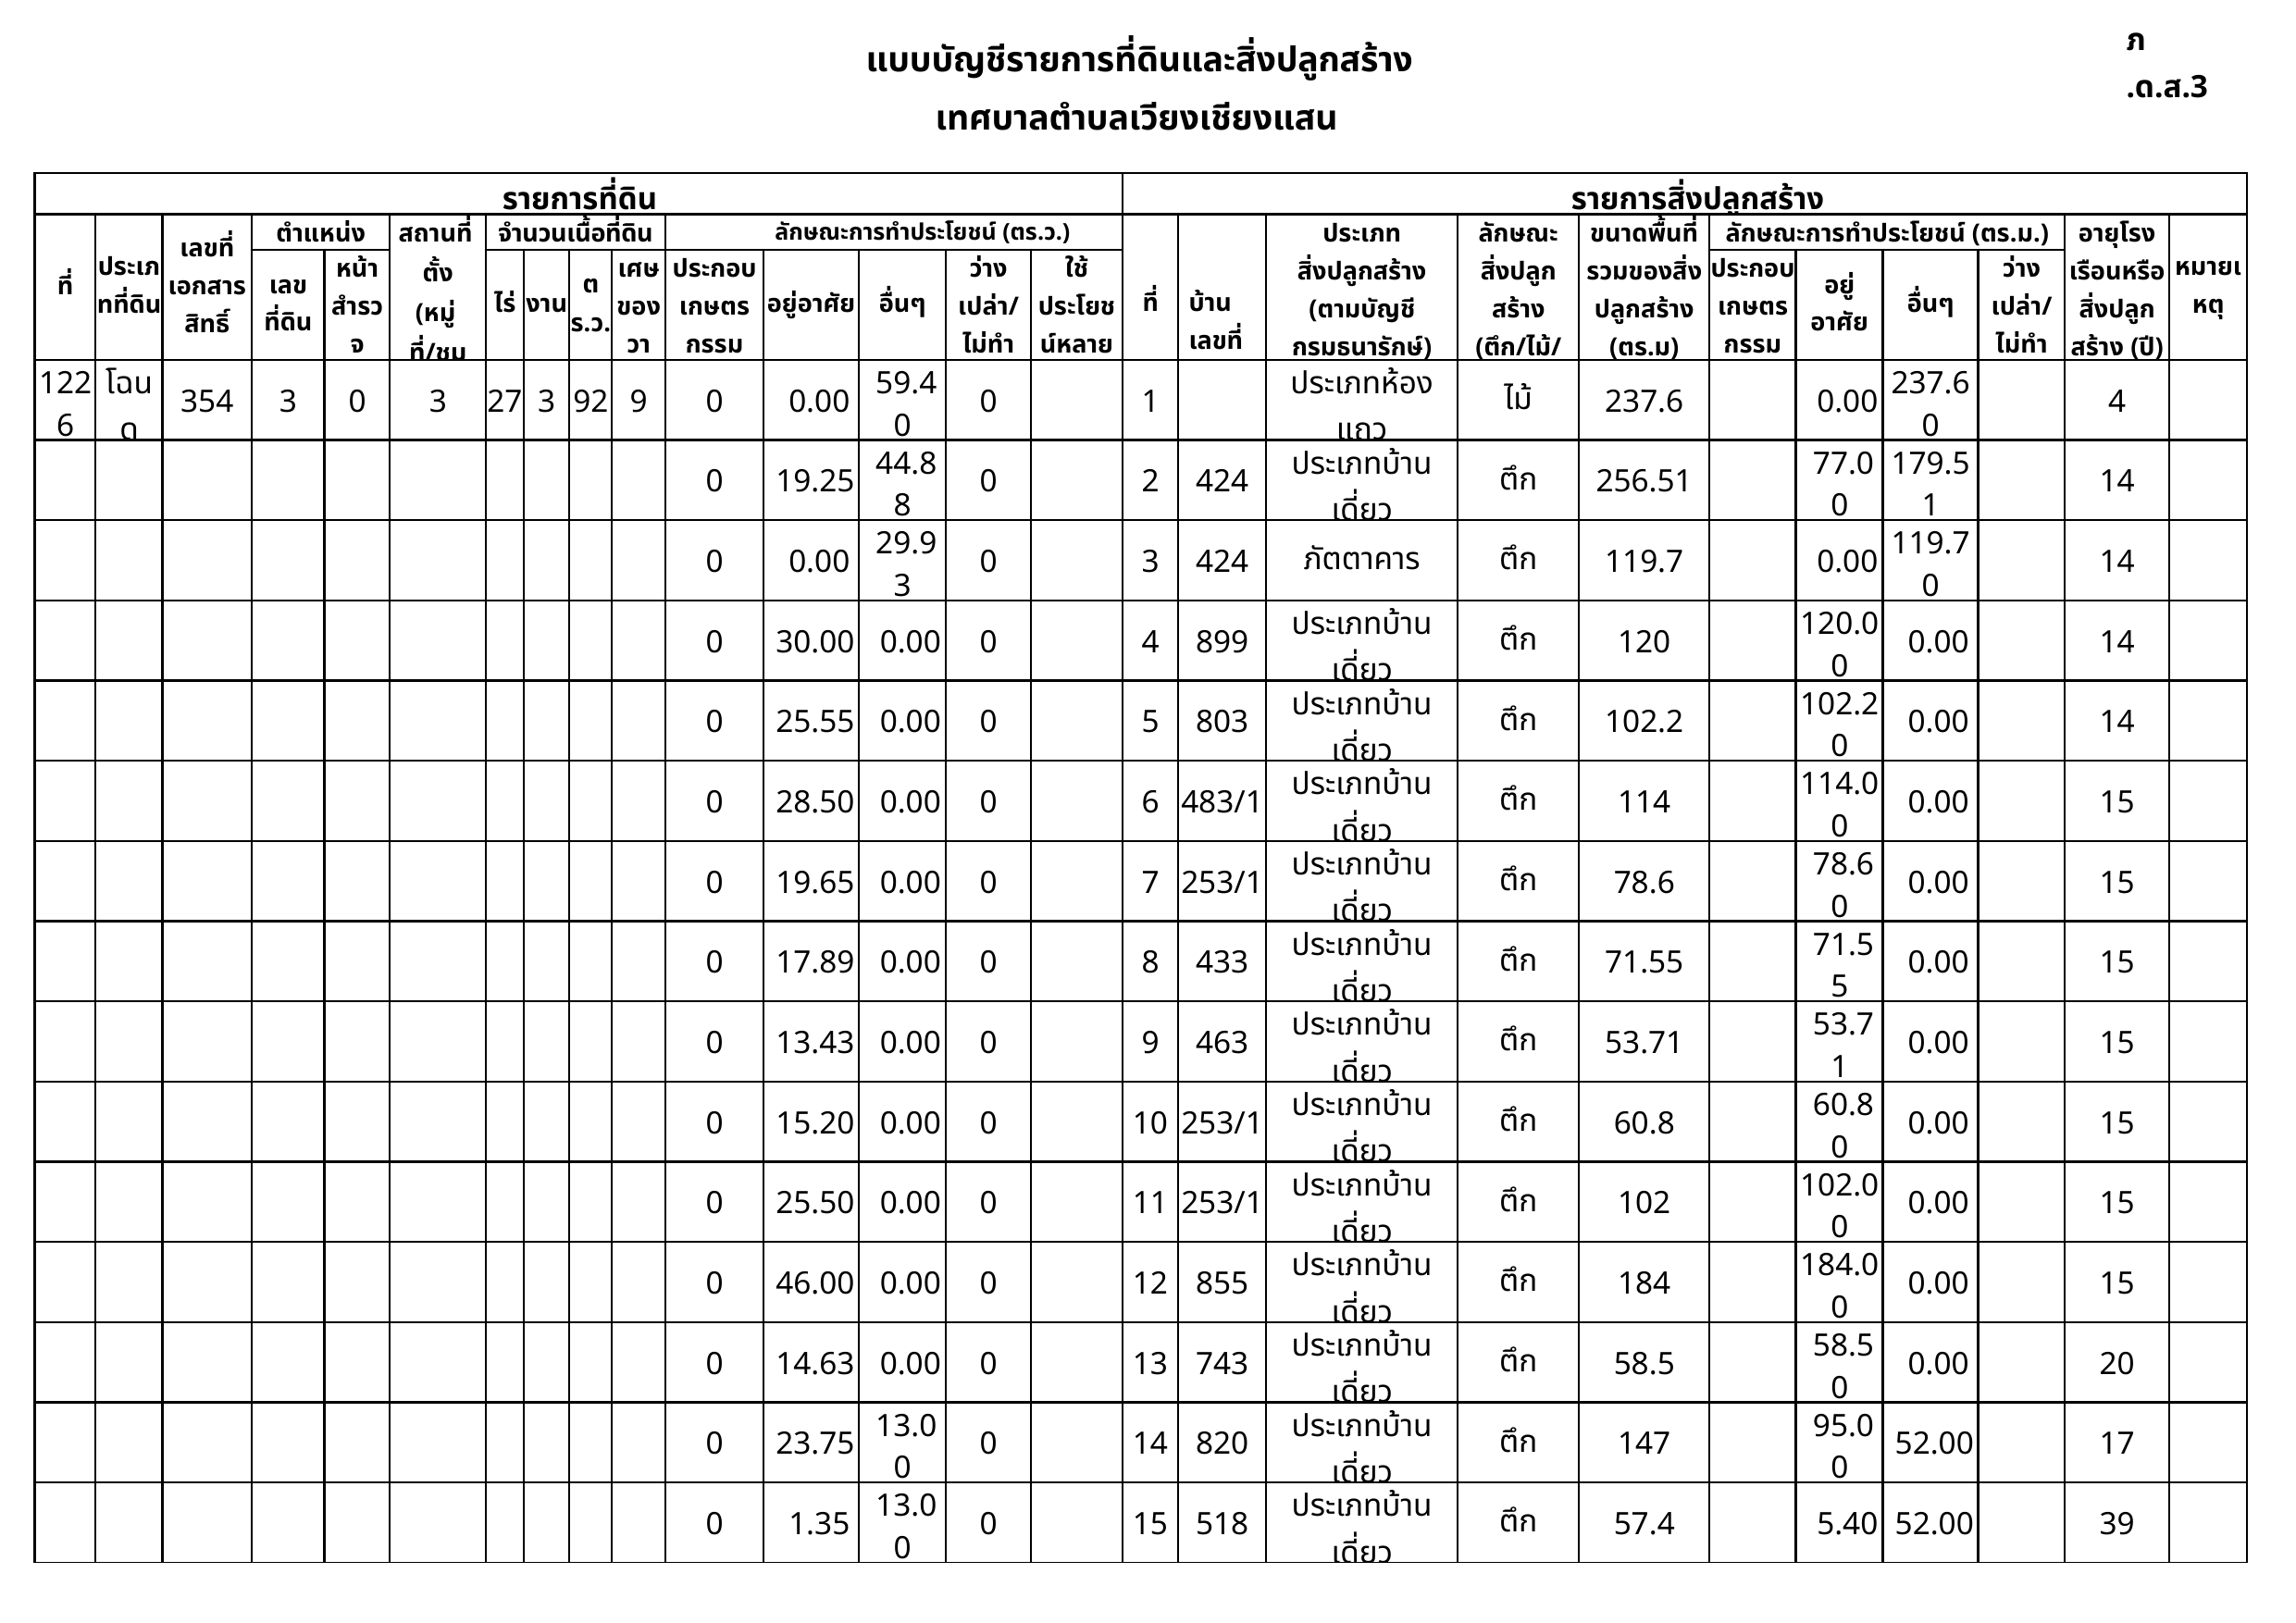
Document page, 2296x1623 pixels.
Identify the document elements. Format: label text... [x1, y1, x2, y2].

table_cell [164, 923, 251, 1000]
table_cell 0 [947, 1243, 1030, 1321]
table_cell [36, 1243, 94, 1321]
table_cell 147 [1580, 1404, 1708, 1481]
table_cell [96, 441, 161, 519]
table_cell 253/1 [1179, 1163, 1265, 1241]
table_cell [96, 1002, 161, 1081]
table_cell [1032, 361, 1122, 439]
table_cell 0.00 [860, 842, 945, 920]
table_cell [487, 1163, 523, 1241]
table_cell [525, 521, 568, 600]
table_cell [570, 1323, 611, 1401]
table_cell 8 [1123, 923, 1177, 1000]
table_cell [2170, 361, 2246, 439]
table_cell [1032, 1163, 1122, 1241]
table_cell หน้าสำรวจ [326, 251, 389, 359]
table_cell [2170, 1243, 2246, 1321]
table_cell [1980, 441, 2064, 519]
table_cell [1710, 923, 1794, 1000]
table_cell ลักษณะการทำประโยชน์ (ตร.ว.) [666, 216, 1122, 248]
table_cell [2170, 521, 2246, 600]
table_cell 0 [666, 842, 763, 920]
table_cell [487, 682, 523, 760]
table_cell [570, 521, 611, 600]
table_cell [487, 762, 523, 840]
table_cell [326, 521, 389, 600]
table_cell [570, 923, 611, 1000]
table_cell [36, 842, 94, 920]
table_cell 0.00 [860, 923, 945, 1000]
table_cell [96, 1483, 161, 1562]
table_cell 253/1 [1179, 1083, 1265, 1160]
table_cell 30.00 [764, 601, 858, 679]
table_cell 119.70 [1884, 521, 1977, 600]
table_cell ประเภทบ้านเดี่ยว [1267, 1163, 1457, 1241]
table_cell ประเภทบ้านเดี่ยว [1267, 923, 1457, 1000]
table_cell [2170, 1323, 2246, 1401]
table_cell 60.8 [1580, 1083, 1708, 1160]
table_cell 52.00 [1884, 1404, 1977, 1481]
table_cell 0 [666, 1002, 763, 1081]
table_cell ประเภทบ้านเดี่ยว [1267, 441, 1457, 519]
table_cell [96, 601, 161, 679]
table_cell 102.2 [1580, 682, 1708, 760]
table_cell [391, 682, 485, 760]
table_cell [36, 682, 94, 760]
table_cell 0.00 [1884, 1163, 1977, 1241]
table_cell 23.75 [764, 1404, 858, 1481]
table_cell 0 [666, 1404, 763, 1481]
table_cell 120 [1580, 601, 1708, 679]
table_cell [613, 682, 664, 760]
table_cell [613, 923, 664, 1000]
table_cell เศษของวา [613, 251, 664, 359]
table_cell 0 [666, 601, 763, 679]
table_cell ตำแหน่งที่ดิน [253, 216, 389, 248]
table_cell [1710, 682, 1794, 760]
table_cell 433 [1179, 923, 1265, 1000]
table_cell 855 [1179, 1243, 1265, 1321]
table_cell 483/1 [1179, 762, 1265, 840]
table_cell ตึก [1458, 1404, 1578, 1481]
table_cell [253, 1404, 323, 1481]
table_cell 14 [2066, 441, 2168, 519]
table_cell 0 [666, 1323, 763, 1401]
table_cell [487, 441, 523, 519]
table_cell [525, 1163, 568, 1241]
table_cell อื่นๆ [1884, 251, 1977, 359]
table_cell [326, 923, 389, 1000]
table_cell 0 [947, 1163, 1030, 1241]
table_cell 0.00 [764, 521, 858, 600]
table_cell 59.40 [860, 361, 945, 439]
table_cell [164, 1083, 251, 1160]
table_cell 0.00 [1884, 1243, 1977, 1321]
table_cell 0.00 [1884, 923, 1977, 1000]
table_cell [391, 1002, 485, 1081]
table_cell สถานที่ตั้ง (หมู่ที่/ชุมชุน, ตำบล) [391, 216, 485, 359]
table_cell [96, 1404, 161, 1481]
table_cell 102.00 [1797, 1163, 1881, 1241]
table_cell 14 [2066, 601, 2168, 679]
table_cell [613, 1483, 664, 1562]
table_cell ลักษณะ สิ่งปลูกสร้าง (ตึก/ไม้/ ครึ่งตึกครึ่งไม้) [1458, 216, 1578, 359]
table_cell [391, 1323, 485, 1401]
table_cell 0 [947, 521, 1030, 600]
table_cell [96, 682, 161, 760]
table_cell 71.55 [1797, 923, 1881, 1000]
table_cell [487, 842, 523, 920]
table_cell [391, 601, 485, 679]
table_cell 0 [326, 361, 389, 439]
table_cell 0 [666, 1163, 763, 1241]
table_cell งาน [525, 251, 568, 359]
table_cell 14 [2066, 521, 2168, 600]
table_cell [391, 1243, 485, 1321]
table_cell 424 [1179, 521, 1265, 600]
table_cell [391, 1483, 485, 1562]
table_cell 463 [1179, 1002, 1265, 1081]
table_cell [1980, 1243, 2064, 1321]
table_cell [487, 1323, 523, 1401]
table_cell [613, 1163, 664, 1241]
table_cell 0.00 [860, 682, 945, 760]
table_cell ตึก [1458, 1323, 1578, 1401]
table_cell 0 [947, 842, 1030, 920]
table_cell [253, 842, 323, 920]
table_cell 14 [1123, 1404, 1177, 1481]
table_cell [1032, 1483, 1122, 1562]
table_cell จำนวนเนื้อที่ดิน [487, 216, 664, 248]
table_cell [525, 923, 568, 1000]
table_cell [164, 1243, 251, 1321]
table_cell 3 [253, 361, 323, 439]
table_cell 78.6 [1580, 842, 1708, 920]
table_cell ตึก [1458, 441, 1578, 519]
table_cell [1032, 1323, 1122, 1401]
table_cell [1980, 1002, 2064, 1081]
table_cell [487, 1002, 523, 1081]
table_cell [570, 441, 611, 519]
table_cell [570, 842, 611, 920]
table_cell ประเภทบ้านเดี่ยว [1267, 1002, 1457, 1081]
table_cell 3 [1123, 521, 1177, 600]
table_cell [164, 1483, 251, 1562]
table_cell [253, 1163, 323, 1241]
table_cell ประเภทบ้านเดี่ยว [1267, 1323, 1457, 1401]
table_cell [36, 441, 94, 519]
table_cell 0 [666, 1483, 763, 1562]
table_cell ประกอบเกษตร กรรม [1710, 251, 1794, 359]
table_cell 0.00 [1884, 1323, 1977, 1401]
table_cell 0 [947, 1323, 1030, 1401]
table_cell ประเภทบ้านเดี่ยว [1267, 601, 1457, 679]
table_cell 17 [2066, 1404, 2168, 1481]
table_cell 0 [666, 521, 763, 600]
table_cell ตึก [1458, 1483, 1578, 1562]
table_cell 78.60 [1797, 842, 1881, 920]
table_cell 15 [2066, 842, 2168, 920]
table_cell [326, 1163, 389, 1241]
table_cell 803 [1179, 682, 1265, 760]
table_cell [613, 1002, 664, 1081]
table_cell [1710, 441, 1794, 519]
table_cell 0.00 [860, 1243, 945, 1321]
table_cell [96, 1083, 161, 1160]
table_cell ประเภทบ้านเดี่ยว [1267, 762, 1457, 840]
table_cell [570, 1243, 611, 1321]
table_cell 3 [525, 361, 568, 439]
table_cell [391, 923, 485, 1000]
table_cell [1032, 762, 1122, 840]
table_cell [391, 521, 485, 600]
table_cell 0 [947, 1002, 1030, 1081]
table_cell [1980, 1323, 2064, 1401]
text เทศบาลตำบลเวียงเชียงแสน [34, 93, 2238, 145]
table_cell 0.00 [1884, 1002, 1977, 1081]
table_cell [1032, 923, 1122, 1000]
table_cell [1980, 682, 2064, 760]
table_cell [1032, 842, 1122, 920]
table_cell เลขที่เอกสารสิทธิ์ [164, 216, 251, 359]
table_cell 13.00 [860, 1404, 945, 1481]
table_cell 424 [1179, 441, 1265, 519]
table_cell [326, 1243, 389, 1321]
table_cell [487, 521, 523, 600]
table_cell [164, 521, 251, 600]
table_cell [487, 1243, 523, 1321]
table_cell [1980, 1163, 2064, 1241]
table_cell 0.00 [1884, 762, 1977, 840]
table_cell [1710, 521, 1794, 600]
table_cell [326, 762, 389, 840]
table_cell 28.50 [764, 762, 858, 840]
table_cell [613, 762, 664, 840]
table_cell [96, 1323, 161, 1401]
table_cell [96, 923, 161, 1000]
table_cell [2170, 682, 2246, 760]
table_cell [525, 601, 568, 679]
table_cell [1710, 1404, 1794, 1481]
table_cell 1 [1123, 361, 1177, 439]
table_cell [164, 1323, 251, 1401]
table_cell [487, 1483, 523, 1562]
table_cell 13 [1123, 1323, 1177, 1401]
table_cell เลขที่ดิน [253, 251, 323, 359]
table_cell 518 [1179, 1483, 1265, 1562]
table_cell 0 [947, 762, 1030, 840]
table_cell [253, 1243, 323, 1321]
table_cell [326, 441, 389, 519]
table_cell [1710, 1163, 1794, 1241]
table_cell [253, 1083, 323, 1160]
table_cell [613, 1083, 664, 1160]
table_cell 7 [1123, 842, 1177, 920]
table_cell 237.6 [1580, 361, 1708, 439]
table_cell [1032, 521, 1122, 600]
table_cell ประเภทบ้านเดี่ยว [1267, 1404, 1457, 1481]
table_cell [96, 762, 161, 840]
table_cell [96, 1243, 161, 1321]
table_cell 11 [1123, 1163, 1177, 1241]
table_cell [164, 1002, 251, 1081]
table_cell 120.00 [1797, 601, 1881, 679]
table_cell [570, 1163, 611, 1241]
table_cell 39 [2066, 1483, 2168, 1562]
table_cell 57.4 [1580, 1483, 1708, 1562]
table_cell 0.00 [860, 1323, 945, 1401]
table_cell 0.00 [1797, 521, 1881, 600]
table_cell [570, 762, 611, 840]
table_cell 0.00 [1884, 842, 1977, 920]
table_cell [487, 1083, 523, 1160]
table_cell 0.00 [860, 1163, 945, 1241]
table_cell [36, 1083, 94, 1160]
table_cell [1032, 601, 1122, 679]
table_cell [391, 1163, 485, 1241]
table_cell [1980, 601, 2064, 679]
table_cell [2170, 1163, 2246, 1241]
table_cell ตึก [1458, 923, 1578, 1000]
table_cell [525, 1323, 568, 1401]
table_cell 4 [2066, 361, 2168, 439]
table_cell 0.00 [764, 361, 858, 439]
table_cell ว่างเปล่า/ไม่ทำประโยชน์ [1980, 251, 2064, 359]
table_cell [164, 842, 251, 920]
table_cell 15 [1123, 1483, 1177, 1562]
table_cell 20 [2066, 1323, 2168, 1401]
table_cell [525, 762, 568, 840]
table_cell 0 [666, 762, 763, 840]
table_cell 15 [2066, 1243, 2168, 1321]
table_cell 0 [947, 441, 1030, 519]
table_cell ตึก [1458, 1083, 1578, 1160]
table_cell 25.50 [764, 1163, 858, 1241]
table_cell [1710, 762, 1794, 840]
table_cell [1710, 361, 1794, 439]
table_cell [36, 1163, 94, 1241]
table_cell [253, 1483, 323, 1562]
table_cell 15 [2066, 1002, 2168, 1081]
table_cell 0 [947, 361, 1030, 439]
table_cell [253, 1002, 323, 1081]
table_cell ประเภทบ้านเดี่ยว [1267, 682, 1457, 760]
table_cell 13.43 [764, 1002, 858, 1081]
table_cell [525, 1483, 568, 1562]
table_cell [36, 601, 94, 679]
table_cell [36, 1323, 94, 1401]
table_cell 15 [2066, 1163, 2168, 1241]
table_cell 0 [947, 1404, 1030, 1481]
table_cell [525, 441, 568, 519]
table_cell ขนาดพื้นที่รวมของสิ่งปลูกสร้าง (ตร.ม) [1580, 216, 1708, 359]
table_cell 237.60 [1884, 361, 1977, 439]
table_cell 179.51 [1884, 441, 1977, 519]
table_cell ประเภทห้องแถว [1267, 361, 1457, 439]
table_cell [253, 441, 323, 519]
table_cell อยู่อาศัย [1797, 251, 1881, 359]
table_cell [613, 1323, 664, 1401]
table_cell [487, 923, 523, 1000]
table_cell 0.00 [860, 1002, 945, 1081]
table_cell [613, 521, 664, 600]
table_cell [253, 521, 323, 600]
table_cell 5.40 [1797, 1483, 1881, 1562]
table_cell [1032, 1243, 1122, 1321]
table_cell 0.00 [860, 1083, 945, 1160]
table_cell [525, 1404, 568, 1481]
table_cell ใช้ประโยชน์หลายประเภท [1032, 251, 1122, 359]
table_cell [36, 1483, 94, 1562]
table_cell [1179, 361, 1265, 439]
table_cell [1710, 1243, 1794, 1321]
table_cell [253, 682, 323, 760]
table_cell [1032, 1404, 1122, 1481]
table_cell 46.00 [764, 1243, 858, 1321]
table_cell 1226 [36, 361, 94, 439]
table_cell 19.25 [764, 441, 858, 519]
table_cell [2170, 1404, 2246, 1481]
table_cell 13.00 [860, 1483, 945, 1562]
table_cell [253, 601, 323, 679]
table_cell หมายเหตุ [2170, 216, 2246, 359]
table_cell 71.55 [1580, 923, 1708, 1000]
table_cell 19.65 [764, 842, 858, 920]
table_cell [164, 441, 251, 519]
table_cell [1032, 1083, 1122, 1160]
table_cell [326, 1083, 389, 1160]
table_cell ที่ [36, 216, 94, 359]
table_cell [391, 1404, 485, 1481]
table_cell [525, 842, 568, 920]
table_cell 15.20 [764, 1083, 858, 1160]
table_cell [164, 1163, 251, 1241]
table_cell [487, 1404, 523, 1481]
table_cell [326, 1483, 389, 1562]
table_cell [570, 1083, 611, 1160]
table_cell [253, 762, 323, 840]
table_cell [326, 601, 389, 679]
table_cell [525, 1002, 568, 1081]
table_cell [2170, 1002, 2246, 1081]
table_cell 184.00 [1797, 1243, 1881, 1321]
table_cell 92 [570, 361, 611, 439]
table_cell [391, 441, 485, 519]
table_cell ตึก [1458, 521, 1578, 600]
table_cell [326, 1002, 389, 1081]
table_cell [326, 842, 389, 920]
table_cell [1710, 842, 1794, 920]
table_cell 53.71 [1797, 1002, 1881, 1081]
table_cell [1710, 1483, 1794, 1562]
table_cell [36, 1404, 94, 1481]
table_cell [1710, 1323, 1794, 1401]
table_cell ตึก [1458, 1243, 1578, 1321]
table_cell ประเภท สิ่งปลูกสร้าง (ตามบัญชี กรมธนารักษ์) [1267, 216, 1457, 359]
table_cell [1980, 762, 2064, 840]
table_cell 0.00 [1884, 682, 1977, 760]
table_cell [1980, 521, 2064, 600]
table_cell 4 [1123, 601, 1177, 679]
table_cell 0.00 [860, 601, 945, 679]
table_cell อายุโรงเรือนหรือ สิ่งปลูกสร้าง (ปี) [2066, 216, 2168, 359]
table_cell 114.00 [1797, 762, 1881, 840]
table_cell 0 [947, 682, 1030, 760]
table_cell 27 [487, 361, 523, 439]
table_cell 899 [1179, 601, 1265, 679]
table_cell [164, 762, 251, 840]
table_cell [2170, 441, 2246, 519]
table_cell 102 [1580, 1163, 1708, 1241]
table_cell 2 [1123, 441, 1177, 519]
table_cell 0.00 [1797, 361, 1881, 439]
table_cell [525, 1083, 568, 1160]
table_cell [2170, 923, 2246, 1000]
table_cell [1980, 923, 2064, 1000]
table_cell 0 [666, 361, 763, 439]
table_cell [96, 521, 161, 600]
table_cell 25.55 [764, 682, 858, 760]
table_cell 0 [666, 1243, 763, 1321]
table_cell [570, 601, 611, 679]
table_cell [2170, 1483, 2246, 1562]
table_cell [391, 762, 485, 840]
table_cell 15 [2066, 762, 2168, 840]
table_cell [2170, 601, 2246, 679]
table_cell 0 [666, 1083, 763, 1160]
table_cell [326, 1404, 389, 1481]
table_cell [1980, 361, 2064, 439]
table_cell ประเภทที่ดิน [96, 216, 161, 359]
table_cell ประเภทบ้านเดี่ยว [1267, 1243, 1457, 1321]
table_cell [1710, 601, 1794, 679]
table_cell 58.50 [1797, 1323, 1881, 1401]
table_cell 0 [947, 1483, 1030, 1562]
table_cell 184 [1580, 1243, 1708, 1321]
table_cell 60.80 [1797, 1083, 1881, 1160]
table_cell 14 [2066, 682, 2168, 760]
table_cell 3 [391, 361, 485, 439]
table_cell ประเภทบ้านเดี่ยว [1267, 1483, 1457, 1562]
table_cell 1.35 [764, 1483, 858, 1562]
table_cell [613, 601, 664, 679]
table_cell [570, 682, 611, 760]
table_cell 14.63 [764, 1323, 858, 1401]
table_cell [1032, 682, 1122, 760]
table_cell อยู่อาศัย [764, 251, 858, 359]
table_cell ประเภทบ้านเดี่ยว [1267, 842, 1457, 920]
table_cell [253, 923, 323, 1000]
table_cell [96, 842, 161, 920]
text แบบบัญชีรายการที่ดินและสิ่งปลูกสร้าง [34, 34, 2243, 87]
table_cell 0 [947, 1083, 1030, 1160]
table_cell 114 [1580, 762, 1708, 840]
table_cell ว่างเปล่า/ไม่ทำประโยชน์ [947, 251, 1030, 359]
table_cell 15 [2066, 923, 2168, 1000]
table_cell [326, 1323, 389, 1401]
table_cell 253/1 [1179, 842, 1265, 920]
table_cell [487, 601, 523, 679]
table_cell 15 [2066, 1083, 2168, 1160]
table_cell อื่นๆ [860, 251, 945, 359]
table_cell 17.89 [764, 923, 858, 1000]
table_cell 0 [947, 601, 1030, 679]
table_cell [570, 1002, 611, 1081]
table_cell ไร่ [487, 251, 523, 359]
table_cell 0 [666, 441, 763, 519]
table_cell [164, 1404, 251, 1481]
table_cell 256.51 [1580, 441, 1708, 519]
table_cell ตึก [1458, 1163, 1578, 1241]
table_cell ตึก [1458, 1002, 1578, 1081]
table_cell ตึก [1458, 601, 1578, 679]
table_cell ลักษณะการทำประโยชน์ (ตร.ม.) [1710, 216, 2064, 248]
table_cell ประกอบเกษตร กรรม [666, 251, 763, 359]
table_cell [1980, 842, 2064, 920]
table_cell 9 [613, 361, 664, 439]
table_cell 53.71 [1580, 1002, 1708, 1081]
table_cell [613, 441, 664, 519]
table_cell [613, 1243, 664, 1321]
table_cell [1980, 1483, 2064, 1562]
table_cell [1710, 1002, 1794, 1081]
table_cell [253, 1323, 323, 1401]
table_cell [2170, 762, 2246, 840]
table_cell ไม้ [1458, 361, 1578, 439]
table_cell [36, 923, 94, 1000]
table_cell 743 [1179, 1323, 1265, 1401]
table_cell บ้านเลขที่ [1179, 216, 1265, 359]
table_cell [326, 682, 389, 760]
table_cell 0 [666, 923, 763, 1000]
table_cell 6 [1123, 762, 1177, 840]
table_cell 44.88 [860, 441, 945, 519]
table_cell 12 [1123, 1243, 1177, 1321]
table_cell 354 [164, 361, 251, 439]
table_cell ตร.ว. [570, 251, 611, 359]
table_header รายการที่ดิน [36, 174, 1122, 213]
table_cell 29.93 [860, 521, 945, 600]
table_cell โฉนด [96, 361, 161, 439]
table_cell [391, 1083, 485, 1160]
table_cell [164, 601, 251, 679]
table_cell ตึก [1458, 762, 1578, 840]
table_cell 0.00 [1884, 1083, 1977, 1160]
table_cell [570, 1404, 611, 1481]
table_cell [96, 1163, 161, 1241]
table_cell [391, 842, 485, 920]
table_cell ภัตตาคาร [1267, 521, 1457, 600]
table_cell [36, 762, 94, 840]
table_cell [36, 521, 94, 600]
table_cell [2170, 1083, 2246, 1160]
table_cell 0.00 [860, 762, 945, 840]
table_cell 820 [1179, 1404, 1265, 1481]
table_cell [613, 1404, 664, 1481]
table_cell [1032, 1002, 1122, 1081]
table_cell 102.20 [1797, 682, 1881, 760]
table_header รายการสิ่งปลูกสร้าง [1123, 174, 2246, 213]
table_cell [570, 1483, 611, 1562]
table_cell 52.00 [1884, 1483, 1977, 1562]
table_cell [36, 1002, 94, 1081]
table_cell 58.5 [1580, 1323, 1708, 1401]
table_cell 9 [1123, 1002, 1177, 1081]
table_cell 0.00 [1884, 601, 1977, 679]
table_cell 10 [1123, 1083, 1177, 1160]
table_cell [2170, 842, 2246, 920]
table_cell 119.7 [1580, 521, 1708, 600]
table_cell [525, 1243, 568, 1321]
table_cell [1032, 441, 1122, 519]
table_cell [613, 842, 664, 920]
table_cell [1980, 1083, 2064, 1160]
table_cell 0 [947, 923, 1030, 1000]
table_cell [1980, 1404, 2064, 1481]
table_cell ที่ [1123, 216, 1177, 359]
table_cell ประเภทบ้านเดี่ยว [1267, 1083, 1457, 1160]
table_cell ตึก [1458, 682, 1578, 760]
table_cell [164, 682, 251, 760]
table_cell [525, 682, 568, 760]
table_cell 95.00 [1797, 1404, 1881, 1481]
table_cell 0 [666, 682, 763, 760]
table_cell [1710, 1083, 1794, 1160]
table_cell 77.00 [1797, 441, 1881, 519]
table_cell ตึก [1458, 842, 1578, 920]
table_cell 5 [1123, 682, 1177, 760]
